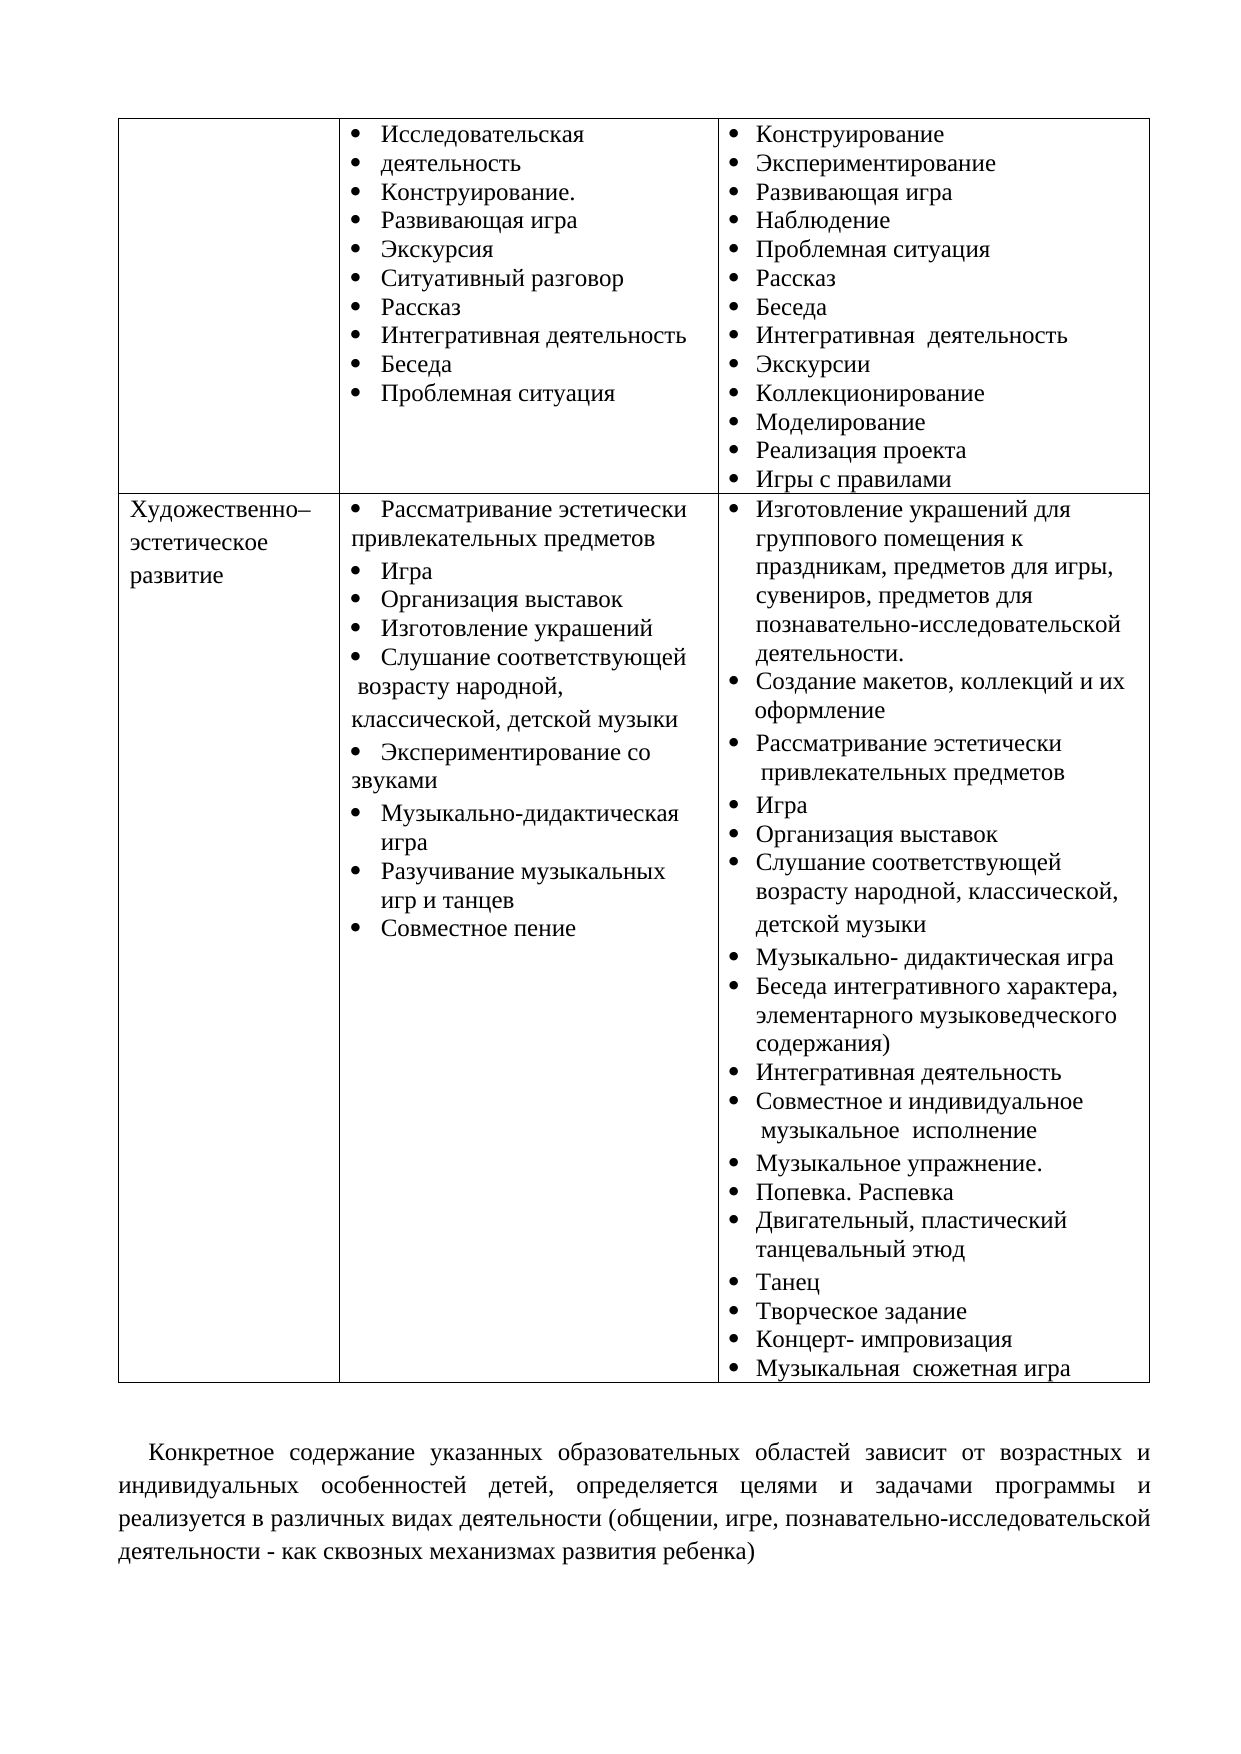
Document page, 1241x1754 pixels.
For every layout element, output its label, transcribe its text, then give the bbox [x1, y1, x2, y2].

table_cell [119, 119, 339, 493]
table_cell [719, 119, 1149, 493]
table_cell Художественно–эстетическое развитие [119, 494, 339, 1382]
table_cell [340, 119, 718, 493]
table_cell Рассматривание эстетически привлекательных предметов Игра Организация выставок Изготовление украшений Слушание соответствующей возрасту народной, классической, детской музыки Экспериментирование со звуками Музыкально-дидактическая игра Разучивание музыкальных игр и танцев Совместное пение [340, 494, 718, 1382]
text Конкретное содержание указанных образовательных областей зависит от возрастных и индивидуальных особенностей детей, определяется целями и задачами программы и реализуется в различных видах деятельности (общении, игре, познавательно-исследовательской деятельности - как сквозных механизмах развития ребенка) [118, 1437, 1152, 1565]
table_cell Изготовление украшений для группового помещения к праздникам, предметов для игры, сувениров, предметов для познавательно-исследовательской деятельности. Создание макетов, коллекций и их оформление Рассматривание эстетически привлекательных предметов Игра Организация выставок Слушание соответствующей возрасту народной, классической, детской музыки Музыкально- дидактическая игра Беседа интегративного характера, элементарного музыковедческого содержания) Интегративная деятельность Совместное и индивидуальное музыкальное исполнение Музыкальное упражнение. Попевка. Распевка Двигательный, пластический танцевальный этюд Танец Творческое задание Концерт- импровизация Музыкальная сюжетная игра [719, 494, 1149, 1382]
